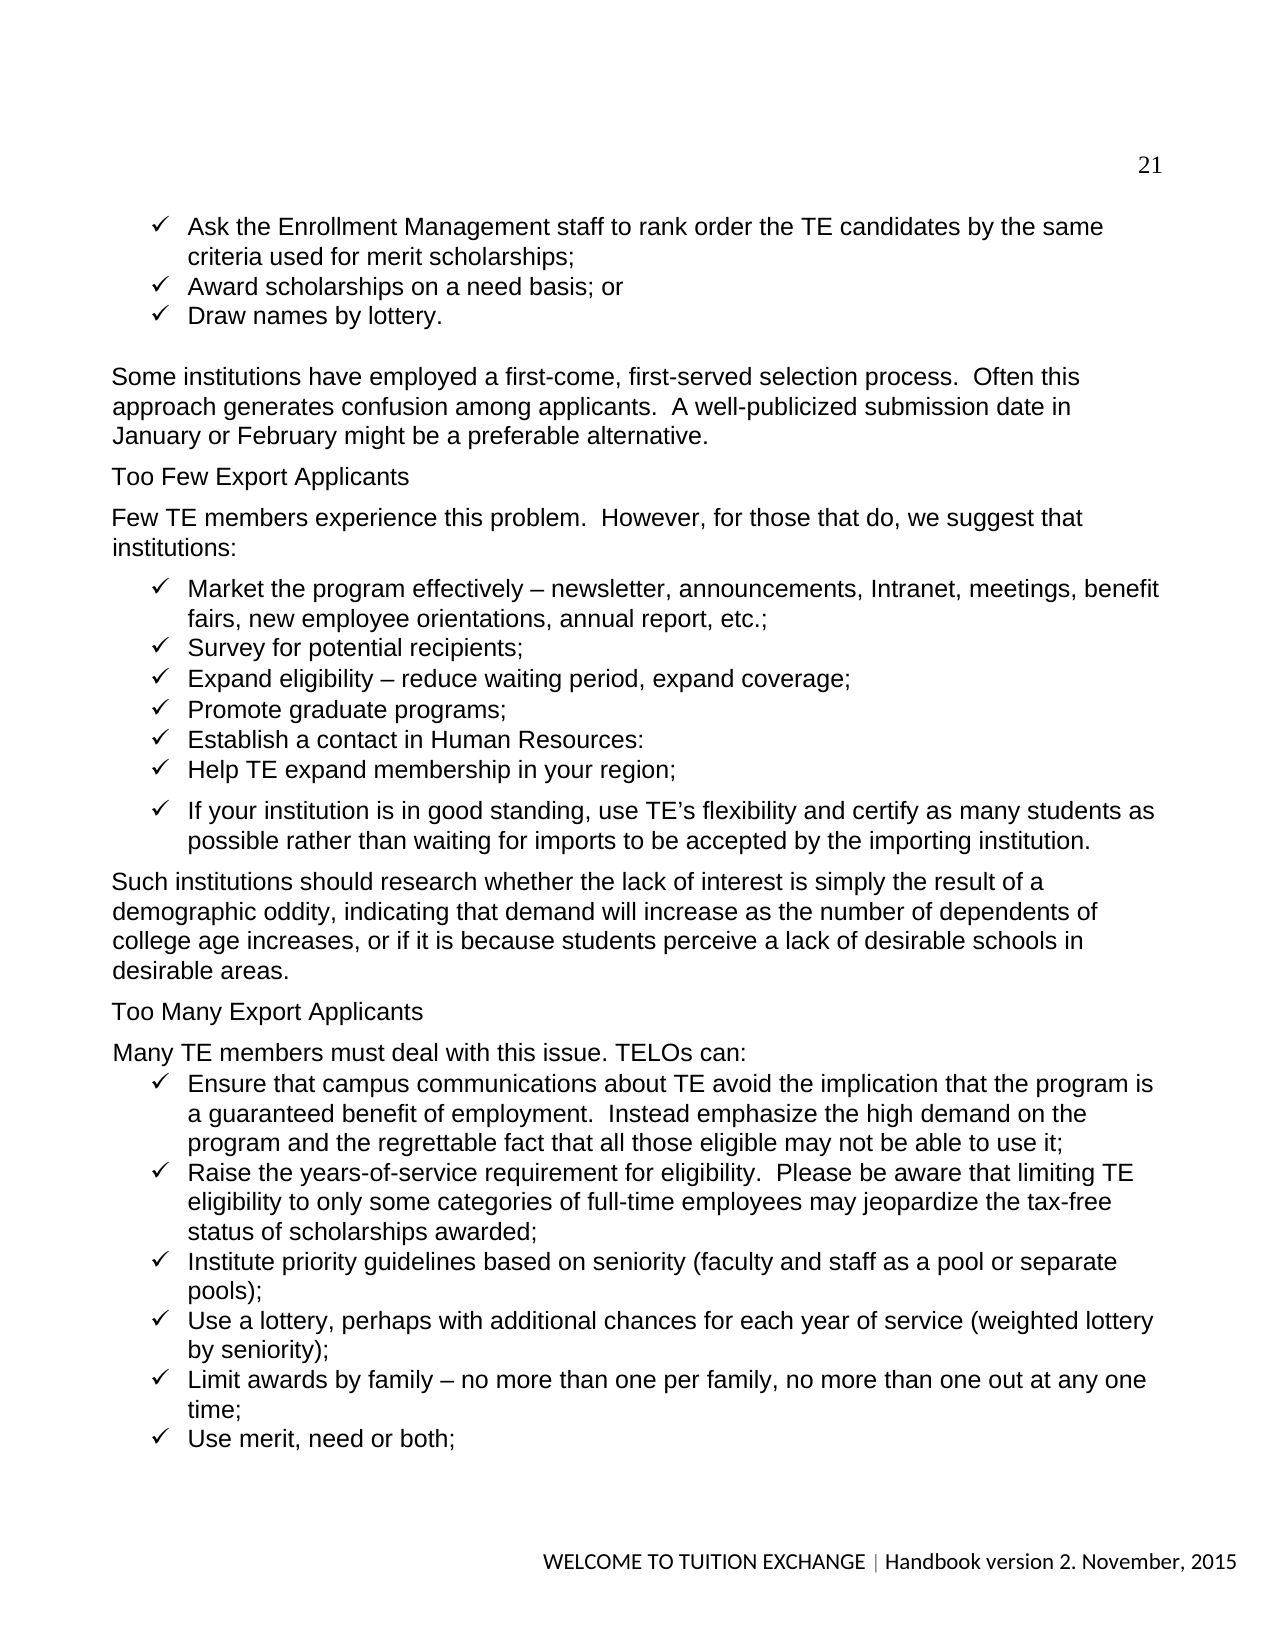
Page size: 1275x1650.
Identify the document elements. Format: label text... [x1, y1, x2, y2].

list Promote graduate programs; [150, 695, 1162, 723]
list Help TE expand membership in your region; [150, 755, 1162, 784]
list Institute priority guidelines based on seniority (faculty and staff as a pool or separate pools); [150, 1247, 1162, 1305]
list Award scholarships on a need basis; or [150, 272, 1162, 301]
list Market the program effectively – newsletter, announcements, Intranet, meetings, benefit fairs, new employee orientations, annual report, etc.; [150, 574, 1162, 632]
list Use merit, need or both; [150, 1424, 1162, 1453]
text Too Many Export Applicants [111, 997, 1162, 1026]
text Such institutions should research whether the lack of interest is simply the result of a demographic oddity, indicating that demand will increase as the number of dependents of college age increases, or if it is because students perceive a lack of desirable schools in desirable areas. [111, 867, 1162, 984]
list If your institution is in good standing, use TE’s flexibility and certify as many students as possible rather than waiting for imports to be accepted by the importing institution. [150, 796, 1162, 855]
text Few TE members experience this problem. However, for those that do, we suggest that institutions: [111, 503, 1162, 562]
list Use a lottery, perhaps with additional chances for each year of service (weighted lottery by seniority); [150, 1306, 1162, 1364]
text Some institutions have employed a first-come, first-served selection process. Often this approach generates confusion among applicants. A well-publicized submission date in January or February might be a preferable alternative. [111, 362, 1162, 450]
list Draw names by lottery. [150, 301, 1162, 330]
list Ask the Enrollment Management staff to rank order the TE candidates by the same criteria used for merit scholarships; [150, 212, 1162, 271]
list Expand eligibility – reduce waiting period, expand coverage; [150, 664, 1162, 693]
text Many TE members must deal with this issue. TELOs can: [112, 1038, 1162, 1067]
list Survey for potential recipients; [150, 633, 1162, 662]
list Limit awards by family – no more than one per family, no more than one out at any one time; [150, 1365, 1162, 1423]
list Ensure that campus communications about TE avoid the implication that the program is a guaranteed benefit of employment. Instead emphasize the high demand on the program and the regrettable fact that all those eligible may not be able to use it; [150, 1069, 1162, 1157]
list Raise the years-of-service requirement for eligibility. Please be aware that limiting TE eligibility to only some categories of full-time employees may jeopardize the tax-free status of scholarships awarded; [150, 1158, 1162, 1246]
list Establish a contact in Human Resources: [150, 725, 1162, 754]
text Too Few Export Applicants [111, 462, 1162, 491]
